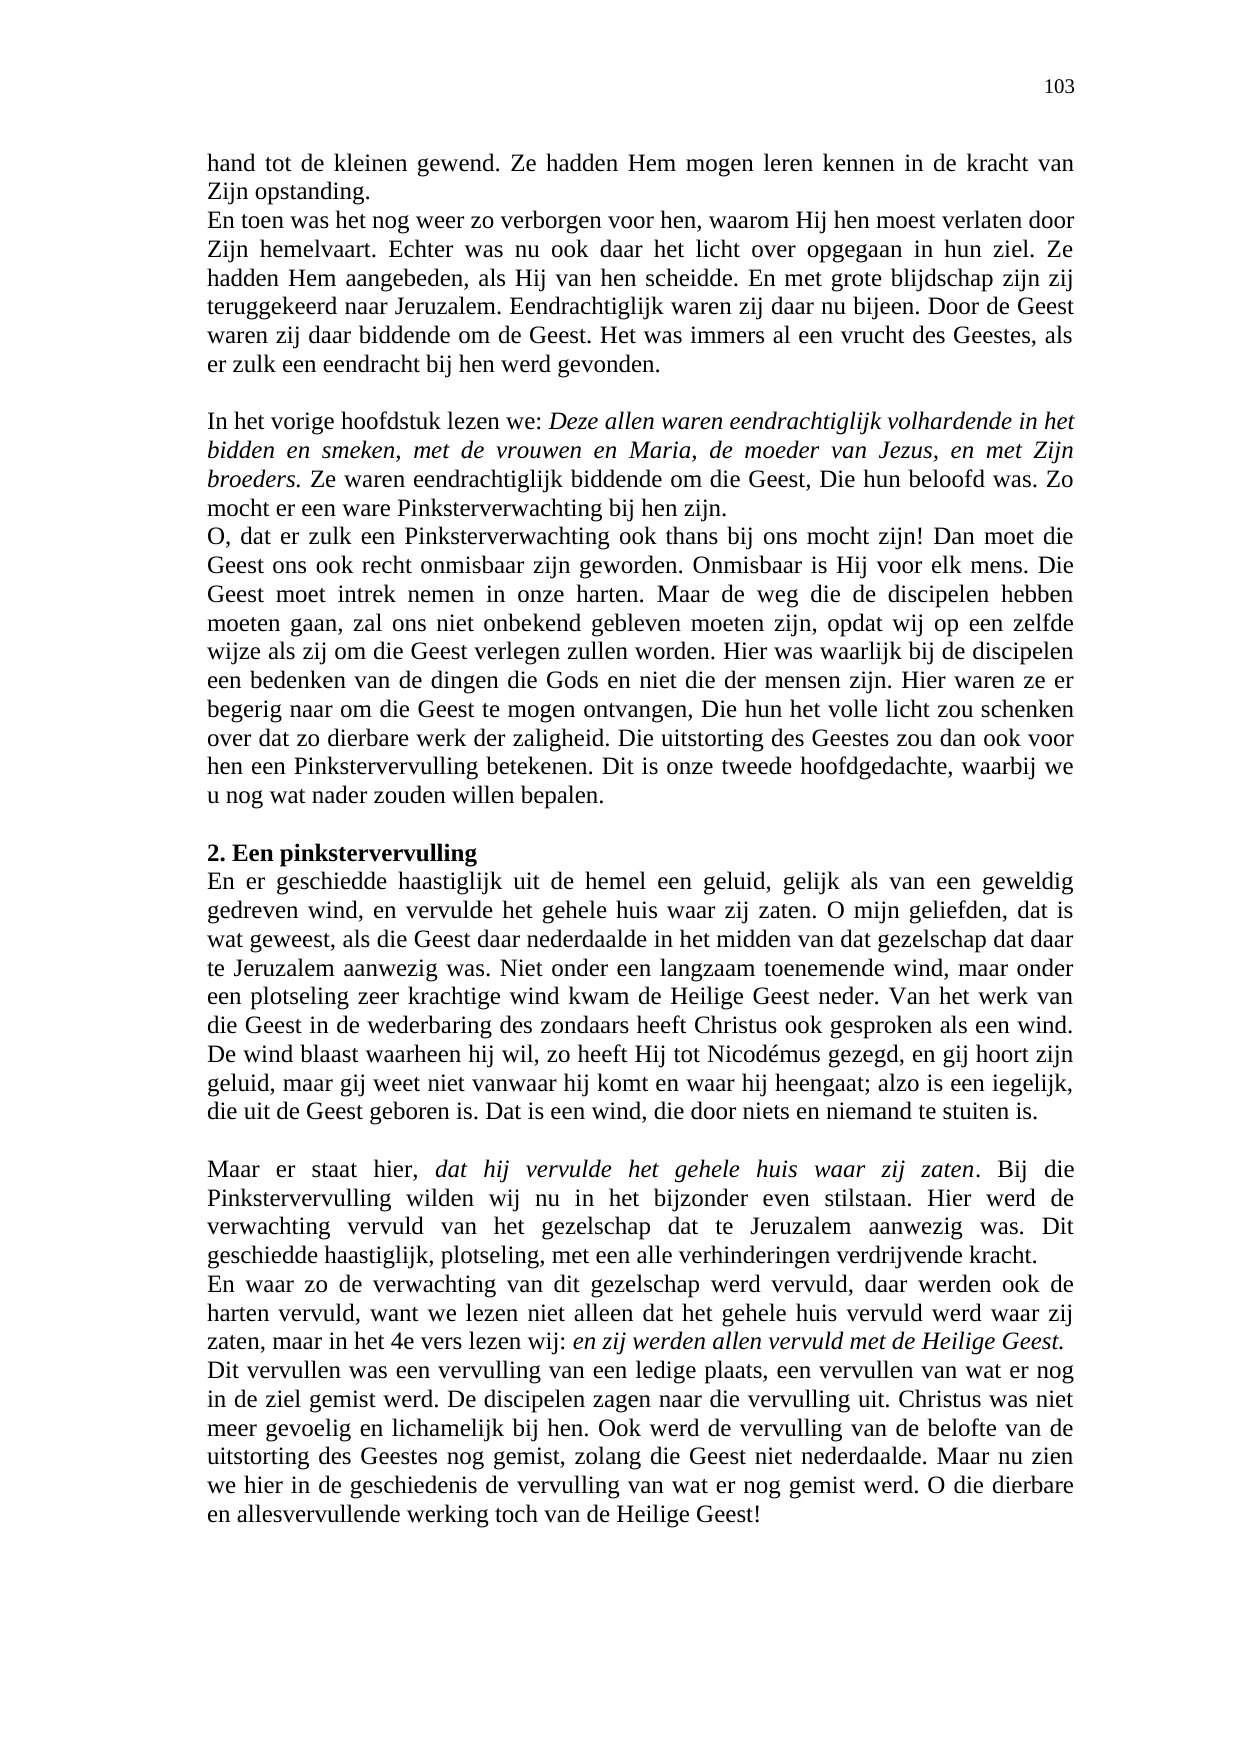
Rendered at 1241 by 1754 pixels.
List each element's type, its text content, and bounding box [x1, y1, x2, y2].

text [207, 148, 1075, 205]
text 2. Een pinkstervervulling [207, 838, 1075, 866]
text O, dat er zulk een Pinksterverwachting ook thans bij ons mocht zijn! Dan moet die Geest ons ook recht onmisbaar zijn geworden. Onmisbaar is Hij voor elk mens. Die Geest moet intrek nemen in onze harten. Maar de weg die de discipelen hebben moeten gaan, zal ons niet onbekend gebleven moeten zijn, opdat wij op een zelfde wijze als zij om die Geest verlegen zullen worden. Hier was waarlijk bij de discipelen een bedenken van de dingen die Gods en niet die der mensen zijn. Hier waren ze er begerig naar om die Geest te mogen ontvangen, Die hun het volle licht zou schenken over dat zo dierbare werk der zaligheid. Die uitstorting des Geestes zou dan ook voor hen een Pinkstervervulling betekenen. Dit is onze tweede hoofdgedachte, waarbij we u nog wat nader zouden willen bepalen. [207, 521, 1075, 809]
text En toen was het nog weer zo verborgen voor hen, waarom Hij hen moest verlaten door Zijn hemelvaart. Echter was nu ook daar het licht over opgegaan in hun ziel. Ze hadden Hem aangebeden, als Hij van hen scheidde. En met grote blijdschap zijn zij teruggekeerd naar Jeruzalem. Eendrachtiglijk waren zij daar nu bijeen. Door de Geest waren zij daar biddende om de Geest. Het was immers al een vrucht des Geestes, als er zulk een eendracht bij hen werd gevonden. [207, 205, 1075, 378]
text Dit vervullen was een vervulling van een ledige plaats, een vervullen van wat er nog in de ziel gemist werd. De discipelen zagen naar die vervulling uit. Christus was niet meer gevoelig en lichamelijk bij hen. Ook werd de vervulling van de belofte van de uitstorting des Geestes nog gemist, zolang die Geest niet nederdaalde. Maar nu zien we hier in de geschiedenis de vervulling van wat er nog gemist werd. O die dierbare en allesvervullende werking toch van de Heilige Geest! [207, 1355, 1075, 1528]
text In het vorige hoofdstuk lezen we: Deze allen waren eendrachtiglijk volhardende in het bidden en smeken, met de vrouwen en Maria, de moeder van Jezus, en met Zijn broeders. Ze waren eendrachtiglijk biddende om die Geest, Die hun beloofd was. Zo mocht er een ware Pinksterverwachting bij hen zijn. [207, 406, 1075, 521]
text Maar er staat hier, dat hij vervulde het gehele huis waar zij zaten. Bij die Pinkstervervulling wilden wij nu in het bijzonder even stilstaan. Hier werd de verwachting vervuld van het gezelschap dat te Jeruzalem aanwezig was. Dit geschiedde haastiglijk, plotseling, met een alle verhinderingen verdrijvende kracht. [207, 1154, 1075, 1269]
text En waar zo de verwachting van dit gezelschap werd vervuld, daar werden ook de harten vervuld, want we lezen niet alleen dat het gehele huis vervuld werd waar zij zaten, maar in het 4e vers lezen wij: en zij werden allen vervuld met de Heilige Geest. [207, 1269, 1075, 1355]
text En er geschiedde haastiglijk uit de hemel een geluid, gelijk als van een geweldig gedreven wind, en vervulde het gehele huis waar zij zaten. O mijn geliefden, dat is wat geweest, als die Geest daar nederdaalde in het midden van dat gezelschap dat daar te Jeruzalem aanwezig was. Niet onder een langzaam toenemende wind, maar onder een plotseling zeer krachtige wind kwam de Heilige Geest neder. Van het werk van die Geest in de wederbaring des zondaars heeft Christus ook gesproken als een wind. De wind blaast waarheen hij wil, zo heeft Hij tot Nicodémus gezegd, en gij hoort zijn geluid, maar gij weet niet vanwaar hij komt en waar hij heengaat; alzo is een iegelijk, die uit de Geest geboren is. Dat is een wind, die door niets en niemand te stuiten is. [207, 866, 1075, 1125]
